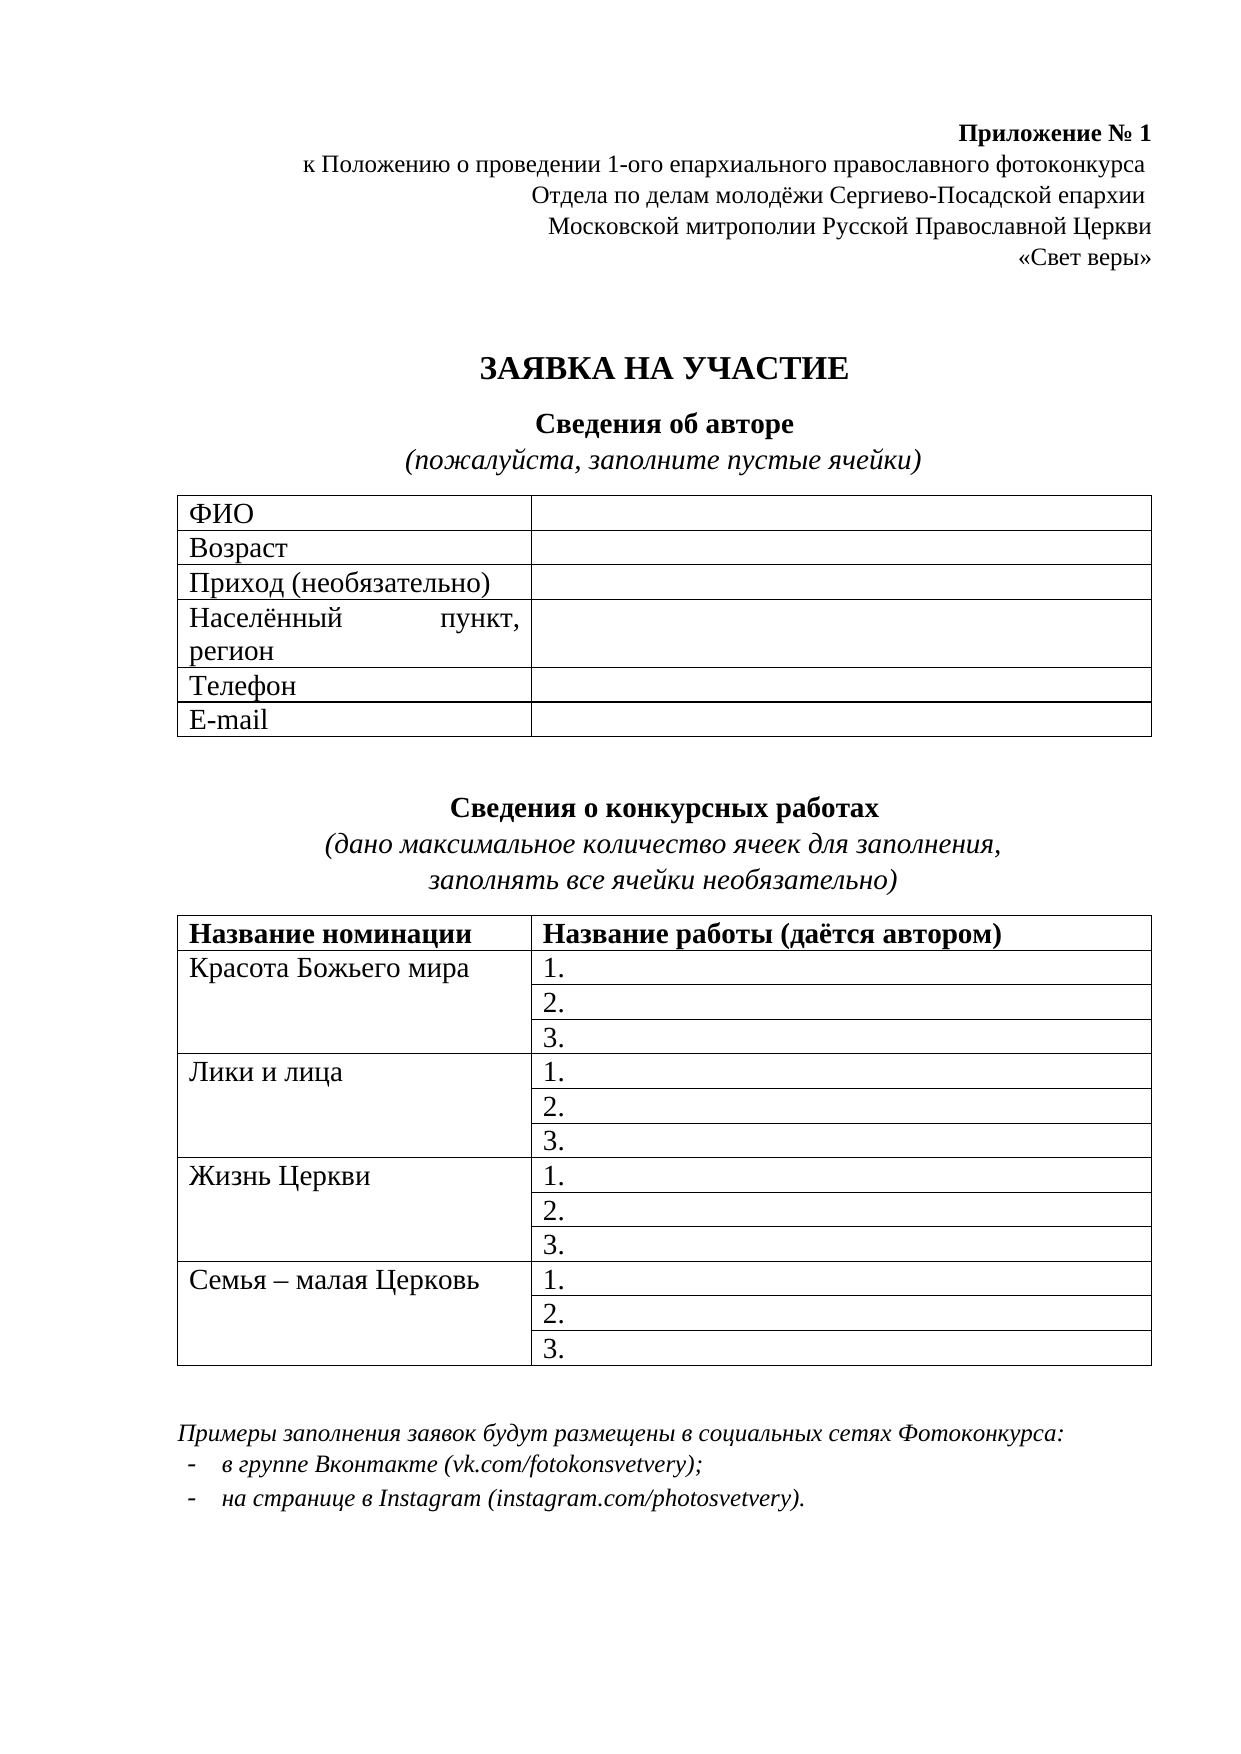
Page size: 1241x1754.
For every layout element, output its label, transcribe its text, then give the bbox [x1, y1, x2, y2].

list в группе Вконтакте (vk.com/fotokonsvetvery); [184, 1449, 1152, 1480]
table_cell 1. [532, 951, 1151, 984]
table_cell Телефон [178, 668, 531, 701]
table_header [532, 496, 1151, 529]
table_cell 3. [532, 1020, 1151, 1053]
table_cell Красота Божьего мира [178, 951, 531, 1053]
table_cell 3. [532, 1331, 1151, 1364]
table_cell [532, 703, 1151, 736]
table_cell Населённый пункт, регион [178, 600, 531, 667]
table_cell 2. [532, 985, 1151, 1019]
table_header Название номинации [178, 916, 531, 949]
list на странице в Instagram (instagram.com/photosvetvery). [184, 1483, 1152, 1513]
table_header Название работы (даётся автором) [532, 916, 1151, 949]
text Примеры заполнения заявок будут размещены в социальных сетях Фотоконкурса: [177, 1418, 1152, 1447]
table_cell 3. [532, 1124, 1151, 1157]
table_cell [532, 668, 1151, 701]
text Приложение № 1 к Положению о проведении 1-ого епархиального православного фотоконкурса Отдела по делам молодёжи Сергиево-Посадской епархии Московской митрополии Русской Православной Церкви «Свет веры» [295, 118, 1152, 271]
table_cell [532, 565, 1151, 599]
table_cell 2. [532, 1193, 1151, 1226]
table_cell Возраст [178, 531, 531, 564]
table_cell 2. [532, 1296, 1151, 1330]
text Сведения об авторе (пожалуйста, заполните пустые ячейки) [177, 406, 1152, 476]
table_cell 3. [532, 1227, 1151, 1261]
table_cell 2. [532, 1089, 1151, 1122]
table_cell Жизнь Церкви [178, 1158, 531, 1261]
text Сведения о конкурсных работах (дано максимальное количество ячеек для заполнения, заполнять все ячейки необязательно) [177, 790, 1152, 896]
table_cell Приход (необязательно) [178, 565, 531, 599]
table_cell 1. [532, 1054, 1151, 1088]
table_cell E-mail [178, 703, 531, 736]
table_cell 1. [532, 1262, 1151, 1295]
table_header ФИО [178, 496, 531, 529]
table_cell Лики и лица [178, 1054, 531, 1157]
text ЗАЯВКА НА УЧАСТИЕ [177, 348, 1152, 386]
table_cell 1. [532, 1158, 1151, 1192]
table_cell [532, 531, 1151, 564]
table_cell [532, 600, 1151, 667]
table_cell Семья – малая Церковь [178, 1262, 531, 1364]
